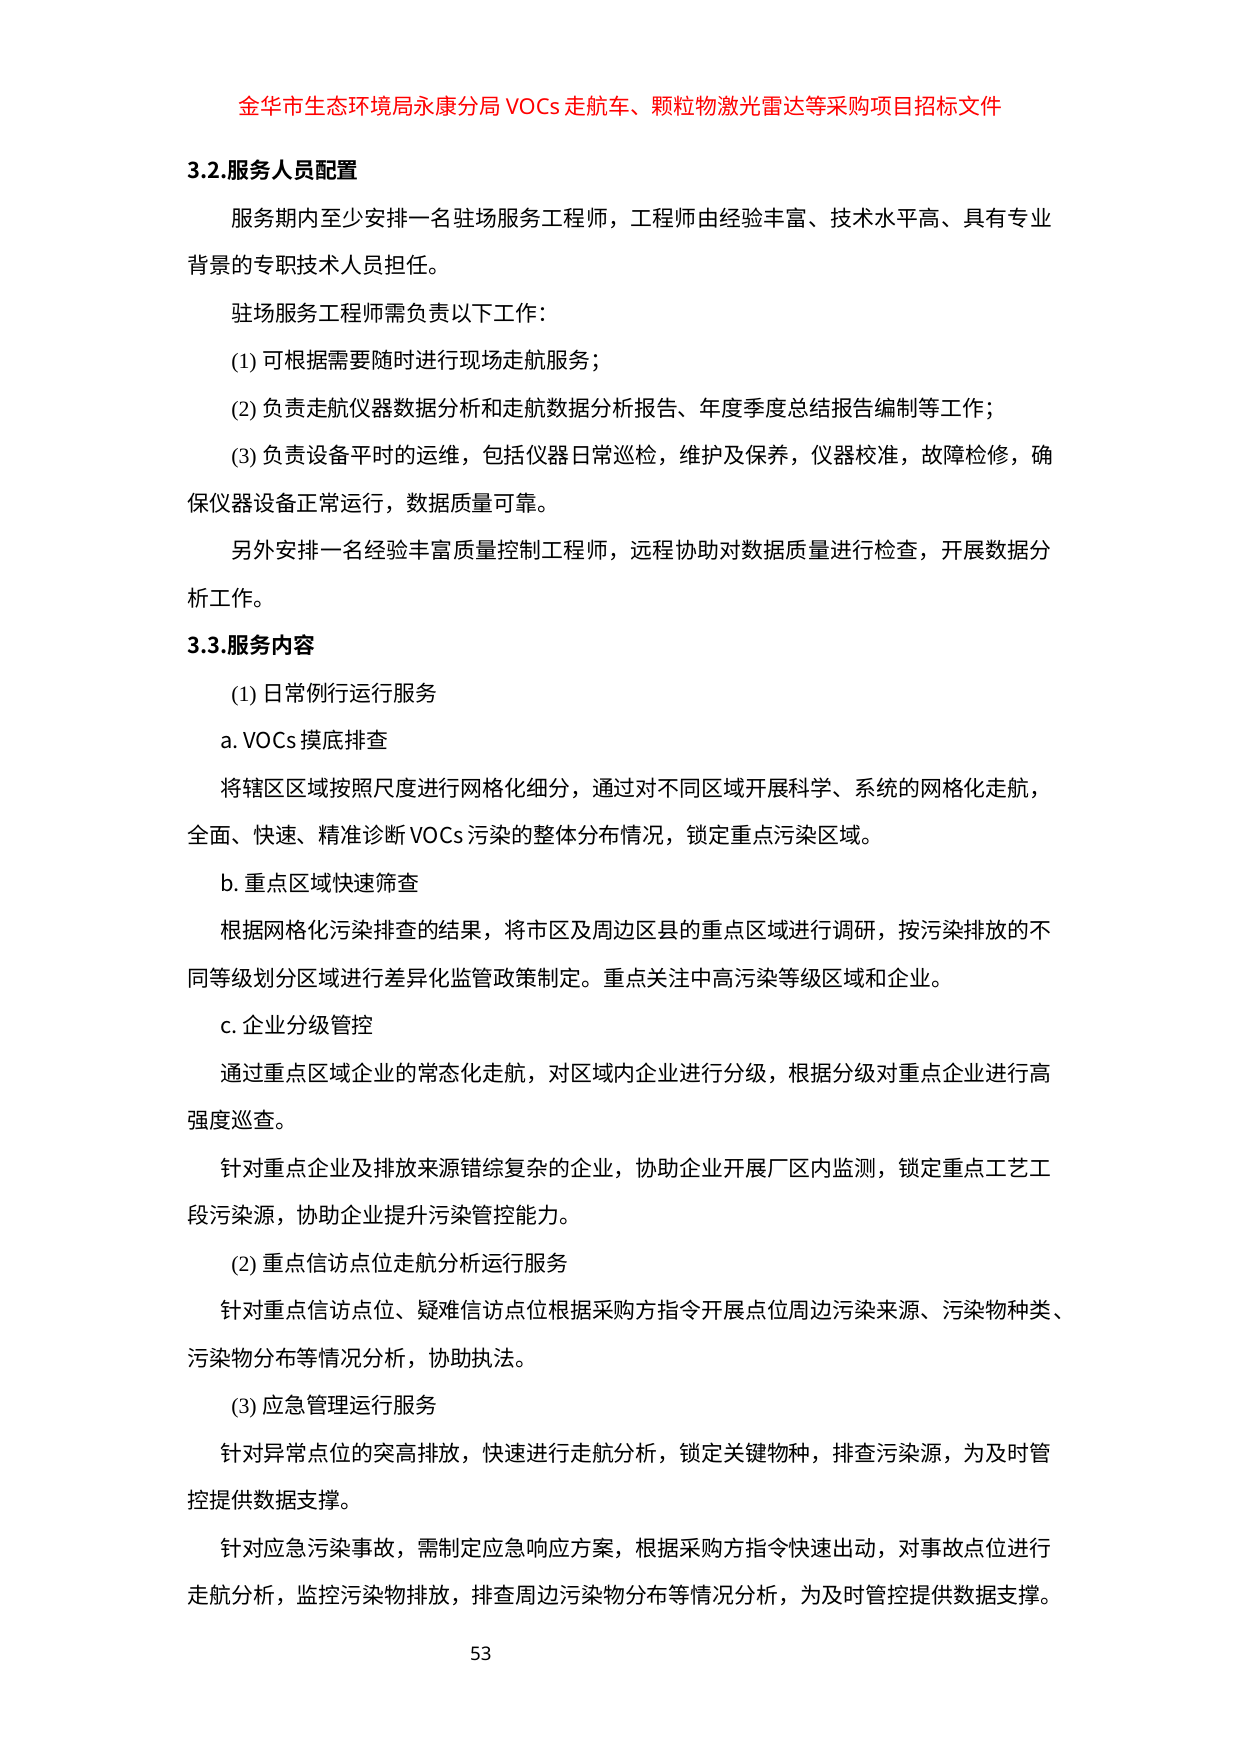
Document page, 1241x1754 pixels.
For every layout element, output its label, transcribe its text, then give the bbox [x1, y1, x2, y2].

text b. 重点区域快速筛查 [187, 866, 1053, 898]
list 日常例行运行服务 [187, 676, 1053, 708]
text 通过重点区域企业的常态化走航，对区域内企业进行分级，根据分级对重点企业进行高强度巡查。 [187, 1056, 1053, 1135]
list 负责走航仪器数据分析和走航数据分析报告、年度季度总结报告编制等工作； [187, 391, 1053, 423]
list 重点信访点位走航分析运行服务 [187, 1246, 1053, 1278]
text 另外安排一名经验丰富质量控制工程师，远程协助对数据质量进行检查，开展数据分析工作。 [187, 533, 1053, 613]
text 驻场服务工程师需负责以下工作： [187, 296, 1053, 328]
list 应急管理运行服务 [187, 1388, 1053, 1420]
text c. 企业分级管控 [187, 1008, 1053, 1040]
text 3.2.服务人员配置 [187, 153, 1053, 185]
list 可根据需要随时进行现场走航服务； [187, 343, 1053, 375]
text 针对应急污染事故，需制定应急响应方案，根据采购方指令快速出动，对事故点位进行走航分析，监控污染物排放，排查周边污染物分布等情况分析，为及时管控提供数据支撑。 [187, 1531, 1053, 1610]
text 针对重点信访点位、疑难信访点位根据采购方指令开展点位周边污染来源、污染物种类、污染物分布等情况分析，协助执法。 [187, 1293, 1053, 1373]
text 根据网格化污染排查的结果，将市区及周边区县的重点区域进行调研，按污染排放的不同等级划分区域进行差异化监管政策制定。重点关注中高污染等级区域和企业。 [187, 913, 1053, 993]
list 负责设备平时的运维，包括仪器日常巡检，维护及保养，仪器校准，故障检修，确保仪器设备正常运行，数据质量可靠。 [187, 438, 1053, 518]
text 3.3.服务内容 [187, 628, 1053, 660]
text 针对异常点位的突高排放，快速进行走航分析，锁定关键物种，排查污染源，为及时管控提供数据支撑。 [187, 1436, 1053, 1515]
text 将辖区区域按照尺度进行网格化细分，通过对不同区域开展科学、系统的网格化走航，全面、快速、精准诊断VOCs污染的整体分布情况，锁定重点污染区域。 [187, 771, 1053, 850]
text a. VOCs摸底排查 [187, 723, 1053, 755]
text 服务期内至少安排一名驻场服务工程师，工程师由经验丰富、技术水平高、具有专业背景的专职技术人员担任。 [187, 201, 1053, 280]
text 针对重点企业及排放来源错综复杂的企业，协助企业开展厂区内监测，锁定重点工艺工段污染源，协助企业提升污染管控能力。 [187, 1151, 1053, 1230]
